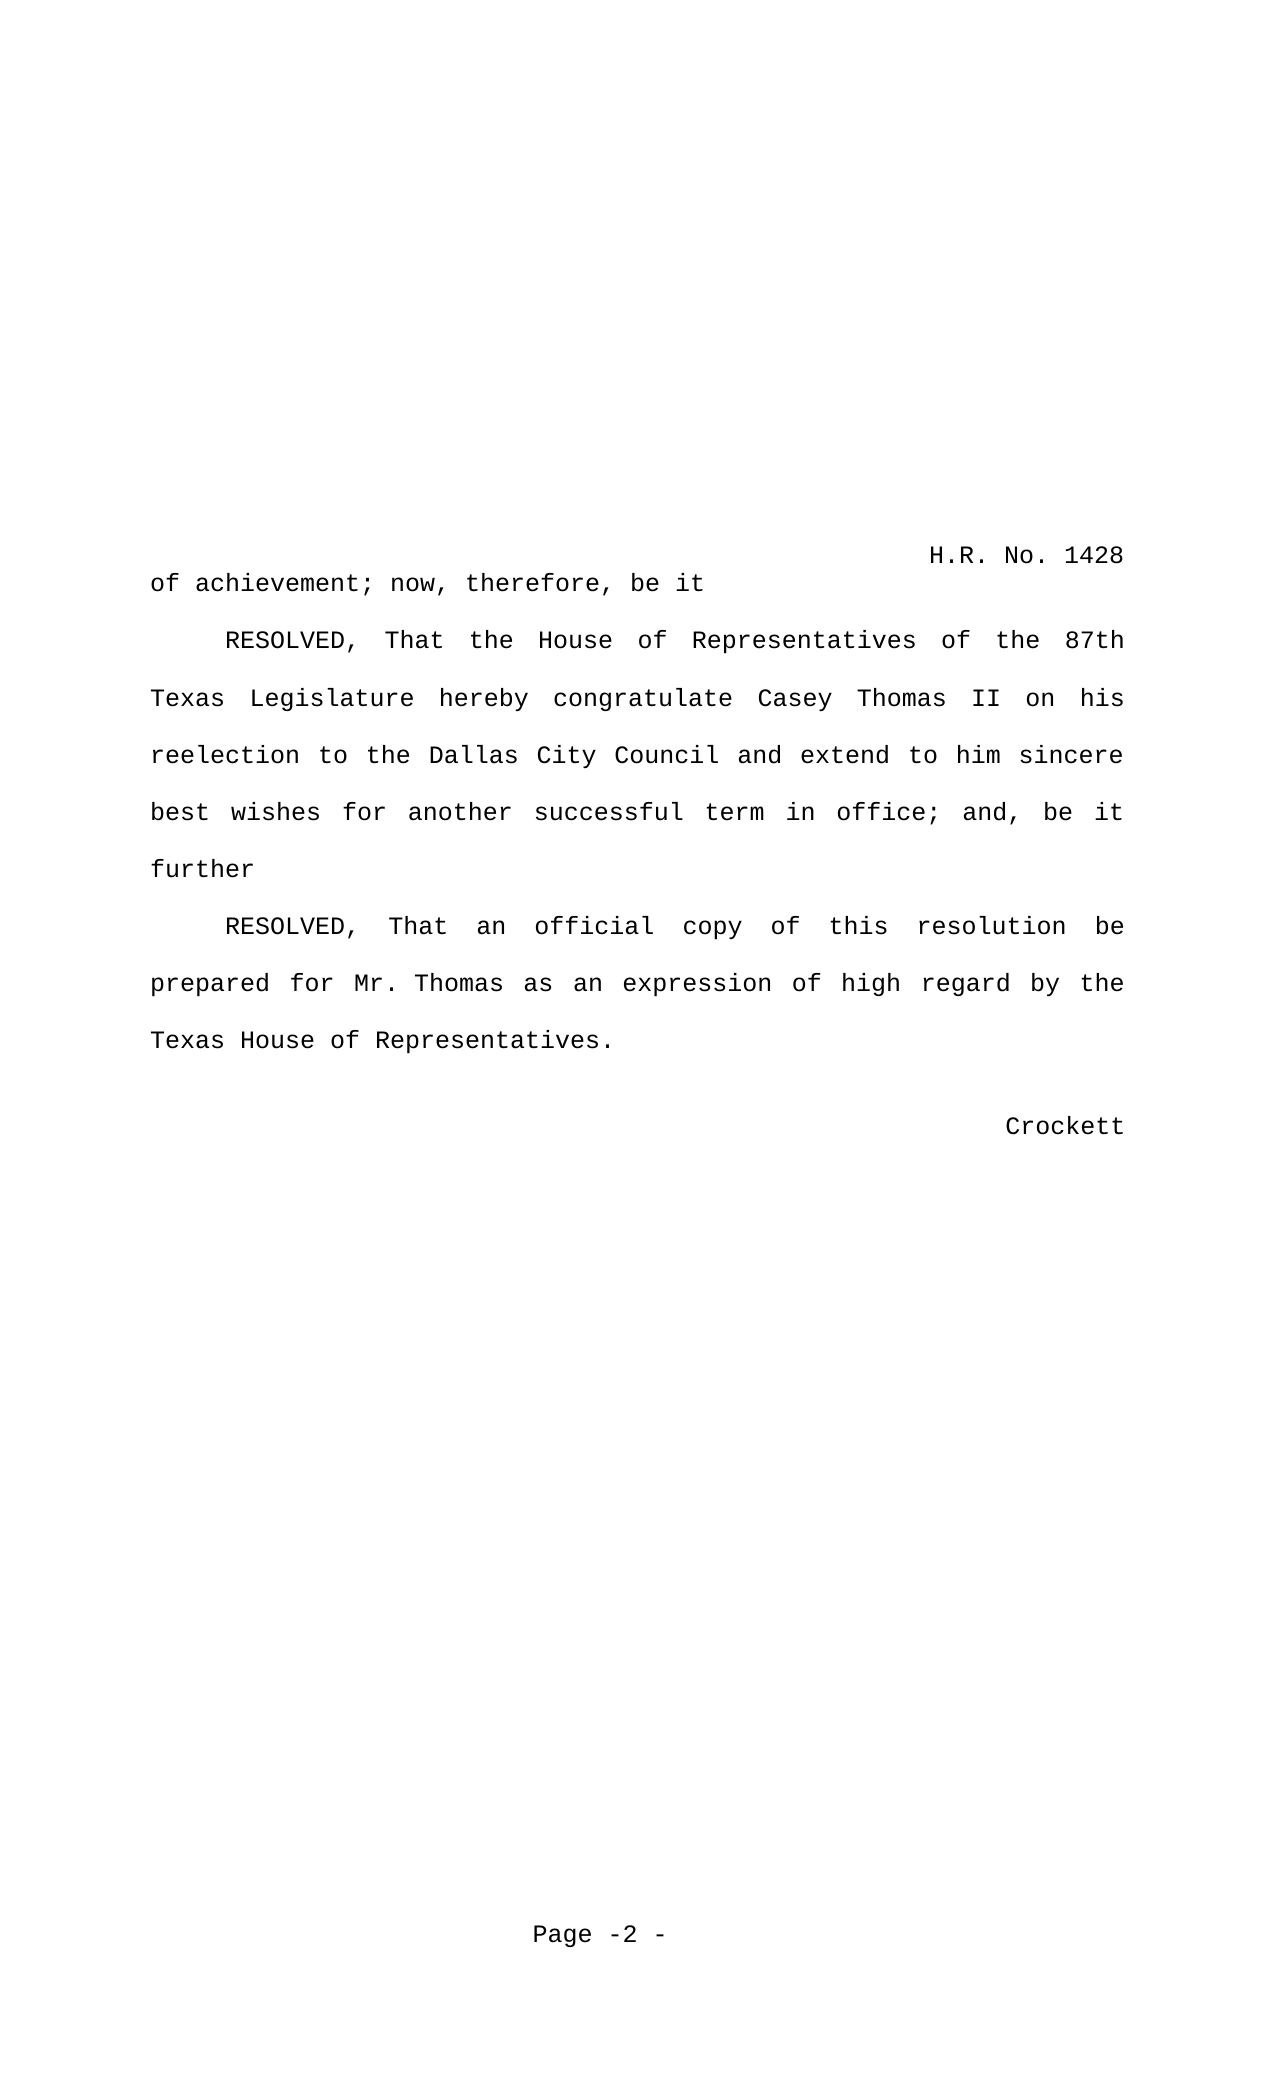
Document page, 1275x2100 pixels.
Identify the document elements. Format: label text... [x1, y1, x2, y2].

text Crockett [150, 1113, 1125, 1142]
text RESOLVED, That an official copy of this resolution be prepared for Mr. Thomas as an expression of high regard by the Texas House of Representatives. [150, 913, 1125, 1056]
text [150, 571, 1125, 599]
text RESOLVED, That the House of Representatives of the 87th Texas Legislature hereby congratulate Casey Thomas II on his reelection to the Dallas City Council and extend to him sincere best wishes for another successful term in office; and, be it further [150, 628, 1125, 885]
